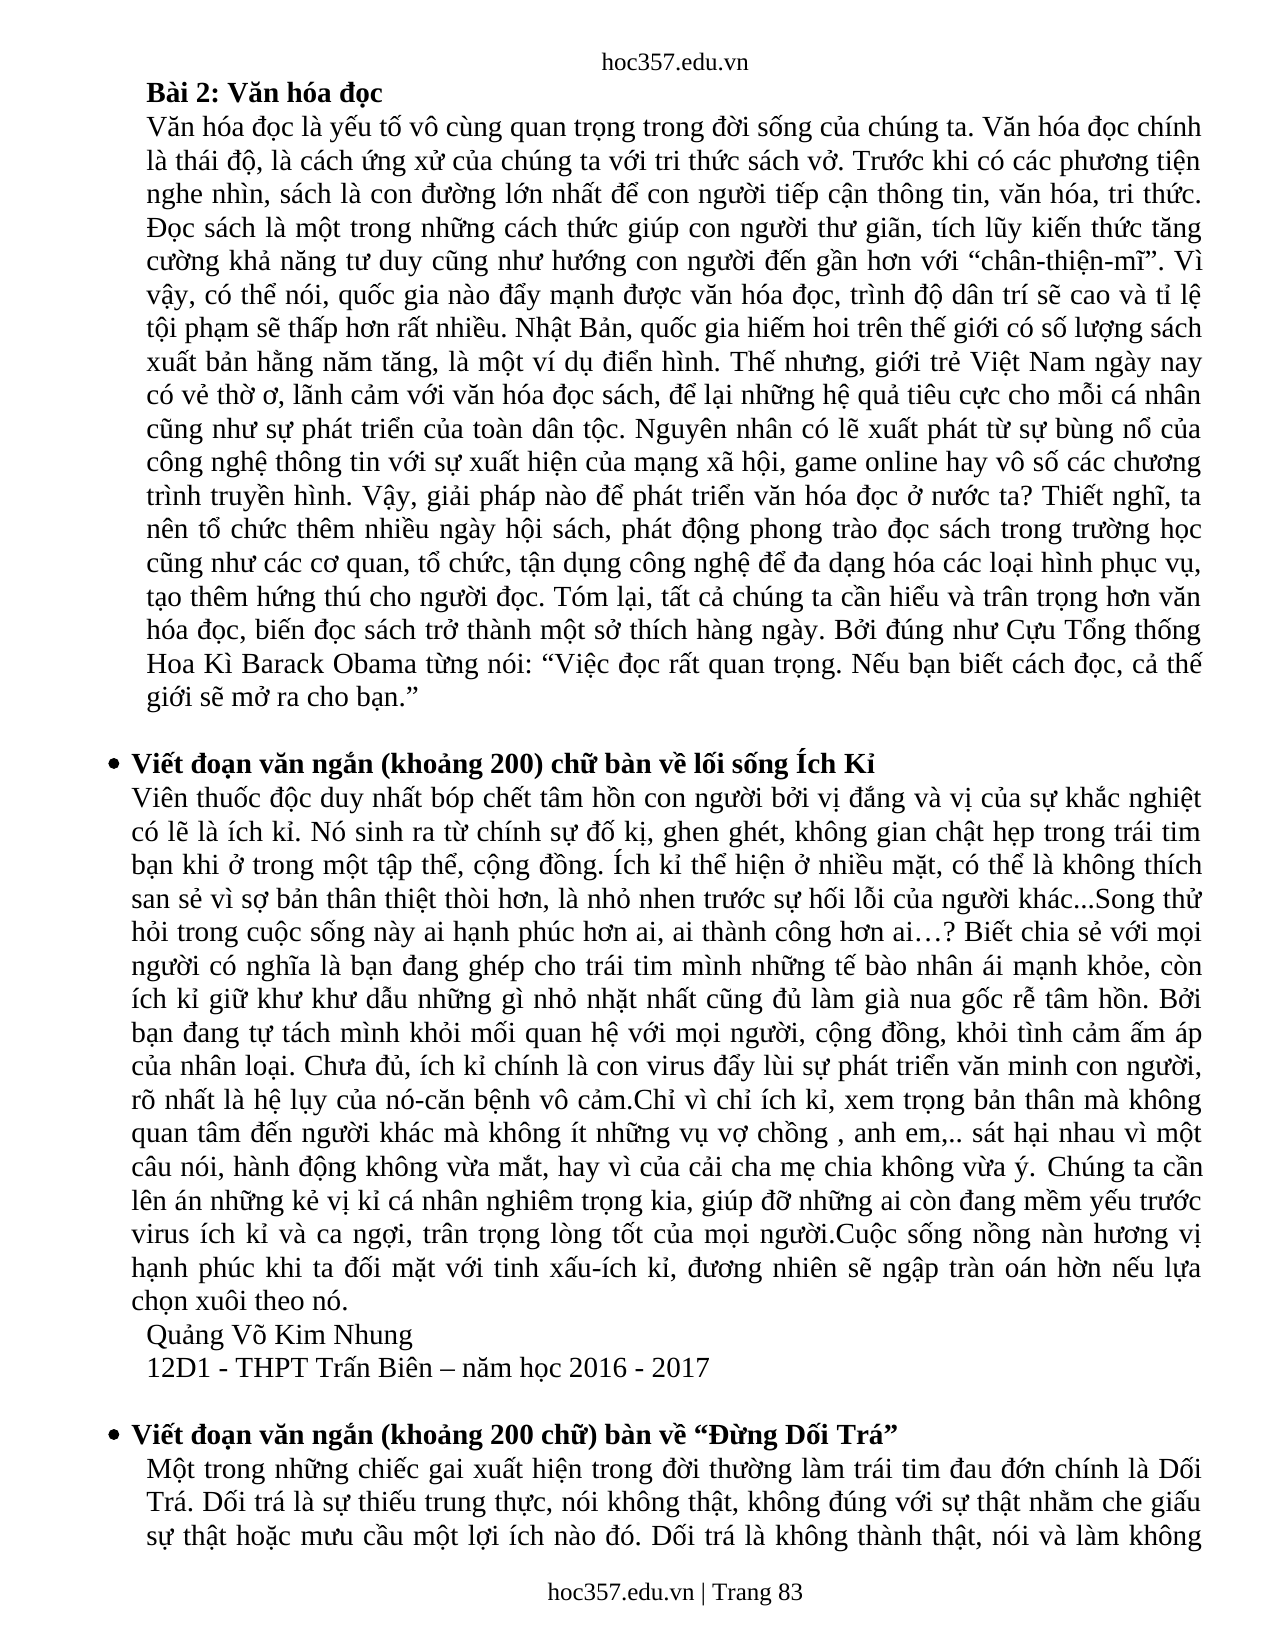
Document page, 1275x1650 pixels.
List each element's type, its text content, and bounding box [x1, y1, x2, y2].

list Viết đoạn văn ngắn (khoảng 200 chữ) bàn về “Đừng Dối Trá” [109, 1417, 1204, 1451]
text 12D1 - THPT Trấn Biên – năm học 2016 - 2017 [146, 1350, 1204, 1384]
text Bài 2: Văn hóa đọc [146, 76, 1204, 109]
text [146, 1451, 1204, 1552]
list Viết đoạn văn ngắn (khoảng 200) chữ bàn về lối sống Ích Kỉ [109, 746, 1204, 780]
text Viên thuốc độc duy nhất bóp chết tâm hồn con người bởi vị đắng và vị của sự khắc nghiệt có lẽ là ích kỉ. Nó sinh ra từ chính sự đố kị, ghen ghét, không gian chật hẹp trong trái tim bạn khi ở trong một tập thể, cộng đồng. Ích kỉ thể hiện ở nhiều mặt, có thể là không thích san sẻ vì sợ bản thân thiệt thòi hơn, là nhỏ nhen trước sự hối lỗi của người khác...Song thử hỏi trong cuộc sống này ai hạnh phúc hơn ai, ai thành công hơn ai…? Biết chia sẻ với mọi người có nghĩa là bạn đang ghép cho trái tim mình những tế bào nhân ái mạnh khỏe, còn ích kỉ giữ khư khư dẫu những gì nhỏ nhặt nhất cũng đủ làm già nua gốc rễ tâm hồn. Bởi bạn đang tự tách mình khỏi mối quan hệ với mọi người, cộng đồng, khỏi tình cảm ấm áp của nhân loại. Chưa đủ, ích kỉ chính là con virus đẩy lùi sự phát triển văn minh con người, rõ nhất là hệ lụy của nó-căn bệnh vô cảm.Chỉ vì chỉ ích kỉ, xem trọng bản thân mà không quan tâm đến người khác mà không ít những vụ vợ chồng , anh em,.. sát hại nhau vì một câu nói, hành động không vừa mắt, hay vì của cải cha mẹ chia không vừa ý. Chúng ta cần lên án những kẻ vị kỉ cá nhân nghiêm trọng kia, giúp đỡ những ai còn đang mềm yếu trước virus ích kỉ và ca ngợi, trân trọng lòng tốt của mọi người.Cuộc sống nồng nàn hương vị hạnh phúc khi ta đối mặt với tinh xấu-ích kỉ, đương nhiên sẽ ngập tràn oán hờn nếu lựa chọn xuôi theo nó. [131, 780, 1204, 1317]
text Quảng Võ Kim Nhung [146, 1317, 1204, 1350]
text Văn hóa đọc là yếu tố vô cùng quan trọng trong đời sống của chúng ta. Văn hóa đọc chính là thái độ, là cách ứng xử của chúng ta với tri thức sách vở. Trước khi có các phương tiện nghe nhìn, sách là con đường lớn nhất để con người tiếp cận thông tin, văn hóa, tri thức. Đọc sách là một trong những cách thức giúp con người thư giãn, tích lũy kiến thức tăng cường khả năng tư duy cũng như hướng con người đến gần hơn với “chân-thiện-mĩ”. Vì vậy, có thể nói, quốc gia nào đẩy mạnh được văn hóa đọc, trình độ dân trí sẽ cao và tỉ lệ tội phạm sẽ thấp hơn rất nhiều. Nhật Bản, quốc gia hiếm hoi trên thế giới có số lượng sách xuất bản hằng năm tăng, là một ví dụ điển hình. Thế nhưng, giới trẻ Việt Nam ngày nay có vẻ thờ ơ, lãnh cảm với văn hóa đọc sách, để lại những hệ quả tiêu cực cho mỗi cá nhân cũng như sự phát triển của toàn dân tộc. Nguyên nhân có lẽ xuất phát từ sự bùng nổ của công nghệ thông tin với sự xuất hiện của mạng xã hội, game online hay vô số các chương trình truyền hình. Vậy, giải pháp nào để phát triển văn hóa đọc ở nước ta? Thiết nghĩ, ta nên tổ chức thêm nhiều ngày hội sách, phát động phong trào đọc sách trong trường học cũng như các cơ quan, tổ chức, tận dụng công nghệ để đa dạng hóa các loại hình phục vụ, tạo thêm hứng thú cho người đọc. Tóm lại, tất cả chúng ta cần hiểu và trân trọng hơn văn hóa đọc, biến đọc sách trở thành một sở thích hàng ngày. Bởi đúng như Cựu Tổng thống Hoa Kì Barack Obama từng nói: “Việc đọc rất quan trọng. Nếu bạn biết cách đọc, cả thế giới sẽ mở ra cho bạn.” [146, 109, 1204, 713]
